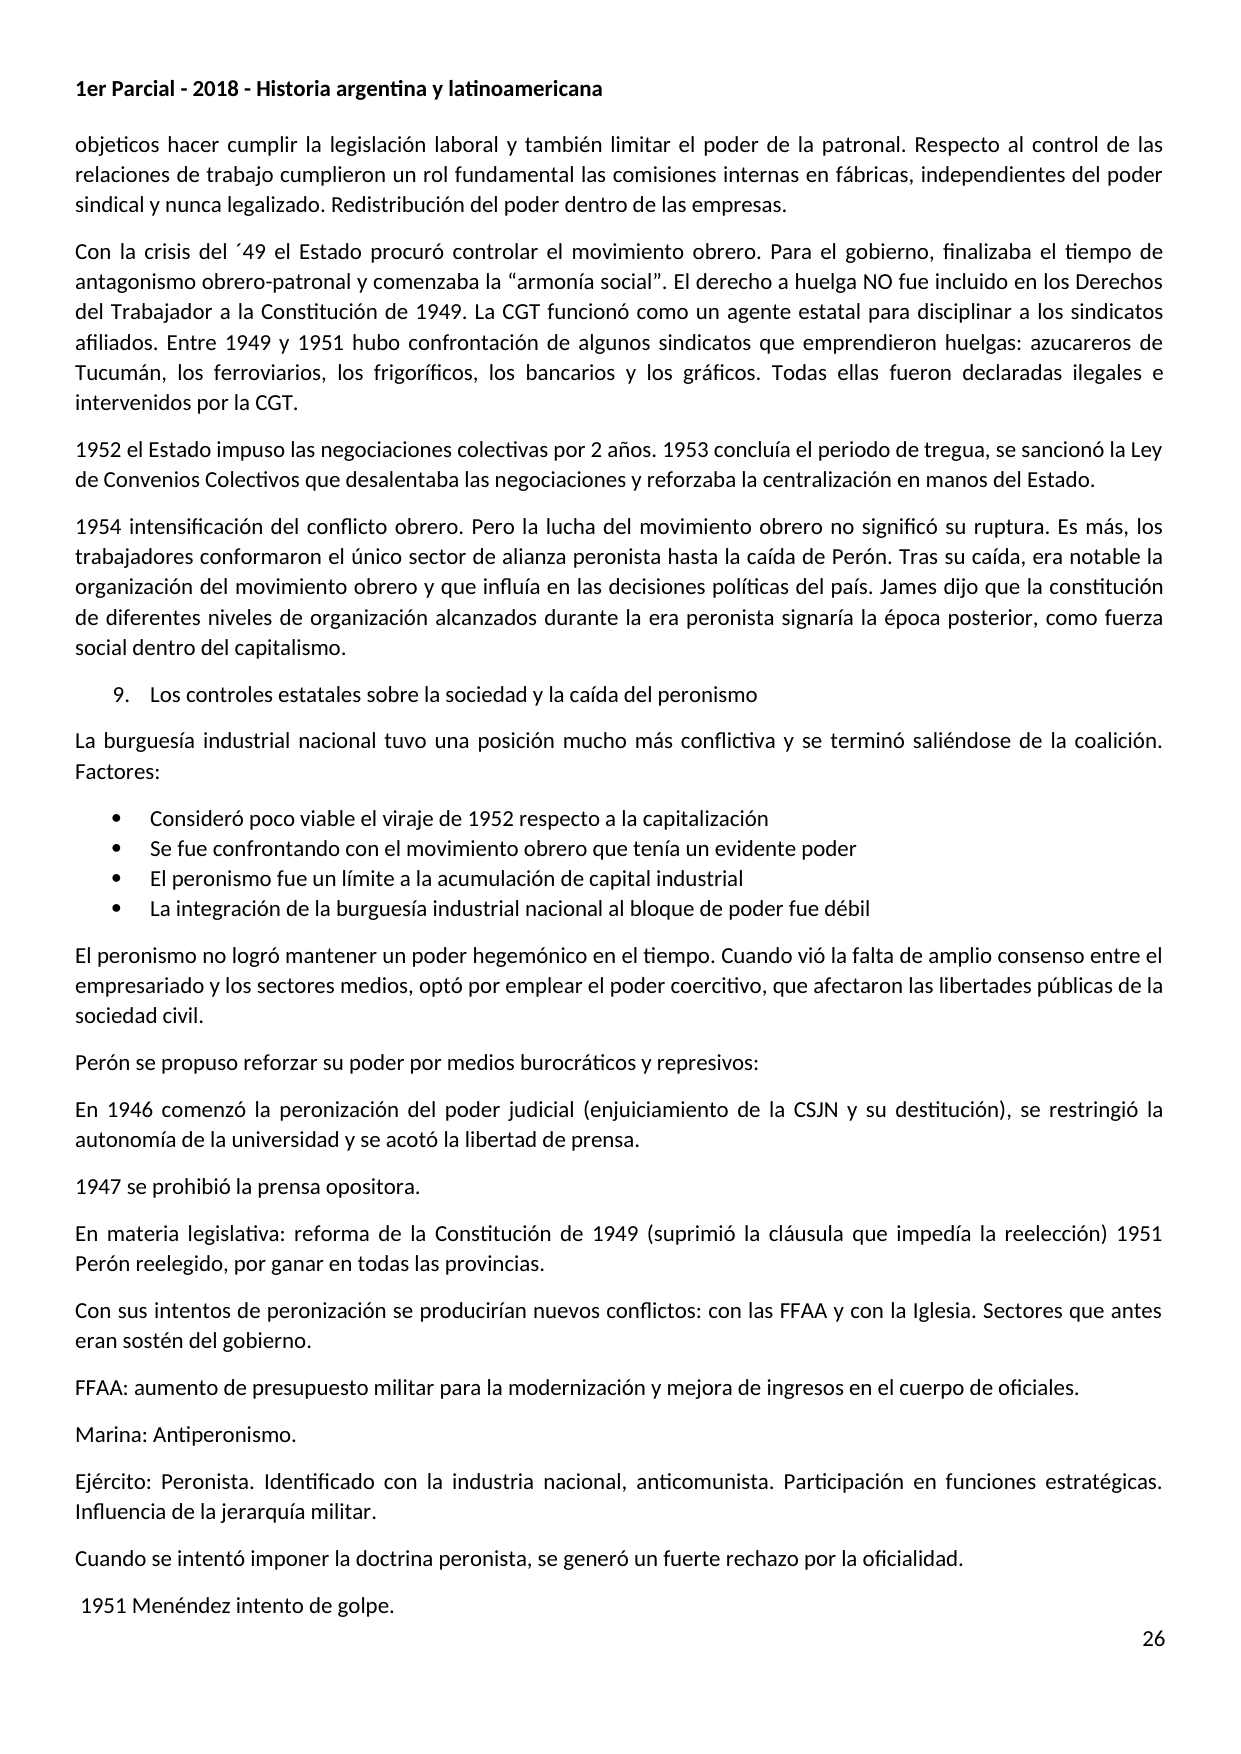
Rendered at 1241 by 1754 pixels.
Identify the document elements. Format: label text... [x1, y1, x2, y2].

text 1951 Menéndez intento de golpe. [75, 1591, 1165, 1619]
text Cuando se intentó imponer la doctrina peronista, se generó un fuerte rechazo por la oficialidad. [75, 1544, 1165, 1572]
text Perón se propuso reforzar su poder por medios burocráticos y represivos: [75, 1048, 1165, 1077]
text En materia legislativa: reforma de la Constitución de 1949 (suprimió la cláusula que impedía la reelección) 1951 Perón reelegido, por ganar en todas las provincias. [75, 1219, 1165, 1278]
text Ejército: Peronista. Identificado con la industria nacional, anticomunista. Participación en funciones estratégicas. Influencia de la jerarquía militar. [75, 1467, 1165, 1526]
text Con sus intentos de peronización se producirían nuevos conflictos: con las FFAA y con la Iglesia. Sectores que antes eran sostén del gobierno. [75, 1296, 1165, 1355]
text 1954 intensificación del conflicto obrero. Pero la lucha del movimiento obrero no significó su ruptura. Es más, los trabajadores conformaron el único sector de alianza peronista hasta la caída de Perón. Tras su caída, era notable la organización del movimiento obrero y que influía en las decisiones políticas del país. James dijo que la constitución de diferentes niveles de organización alcanzados durante la era peronista signaría la época posterior, como fuerza social dentro del capitalismo. [75, 512, 1165, 661]
list Consideró poco viable el viraje de 1952 respecto a la capitalización [112, 804, 1165, 832]
list Se fue confrontando con el movimiento obrero que tenía un evidente poder [112, 834, 1165, 862]
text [75, 130, 1165, 218]
text El peronismo no logró mantener un poder hegemónico en el tiempo. Cuando vió la falta de amplio consenso entre el empresariado y los sectores medios, optó por emplear el poder coercitivo, que afectaron las libertades públicas de la sociedad civil. [75, 941, 1165, 1030]
text La burguesía industrial nacional tuvo una posición mucho más conflictiva y se terminó saliéndose de la coalición. Factores: [75, 727, 1165, 785]
text Con la crisis del ´49 el Estado procuró controlar el movimiento obrero. Para el gobierno, finalizaba el tiempo de antagonismo obrero-patronal y comenzaba la “armonía social”. El derecho a huelga NO fue incluido en los Derechos del Trabajador a la Constitución de 1949. La CGT funcionó como un agente estatal para disciplinar a los sindicatos afiliados. Entre 1949 y 1951 hubo confrontación de algunos sindicatos que emprendieron huelgas: azucareros de Tucumán, los ferroviarios, los frigoríficos, los bancarios y los gráficos. Todas ellas fueron declaradas ilegales e intervenidos por la CGT. [75, 237, 1165, 416]
list La integración de la burguesía industrial nacional al bloque de poder fue débil [112, 894, 1165, 922]
list El peronismo fue un límite a la acumulación de capital industrial [112, 864, 1165, 892]
list Los controles estatales sobre la sociedad y la caída del peronismo [112, 680, 1165, 708]
text 1952 el Estado impuso las negociaciones colectivas por 2 años. 1953 concluía el periodo de tregua, se sancionó la Ley de Convenios Colectivos que desalentaba las negociaciones y reforzaba la centralización en manos del Estado. [75, 435, 1165, 493]
text En 1946 comenzó la peronización del poder judicial (enjuiciamiento de la CSJN y su destitución), se restringió la autonomía de la universidad y se acotó la libertad de prensa. [75, 1095, 1165, 1154]
text FFAA: aumento de presupuesto militar para la modernización y mejora de ingresos en el cuerpo de oficiales. [75, 1373, 1165, 1402]
text Marina: Antiperonismo. [75, 1420, 1165, 1448]
text 1947 se prohibió la prensa opositora. [75, 1172, 1165, 1201]
